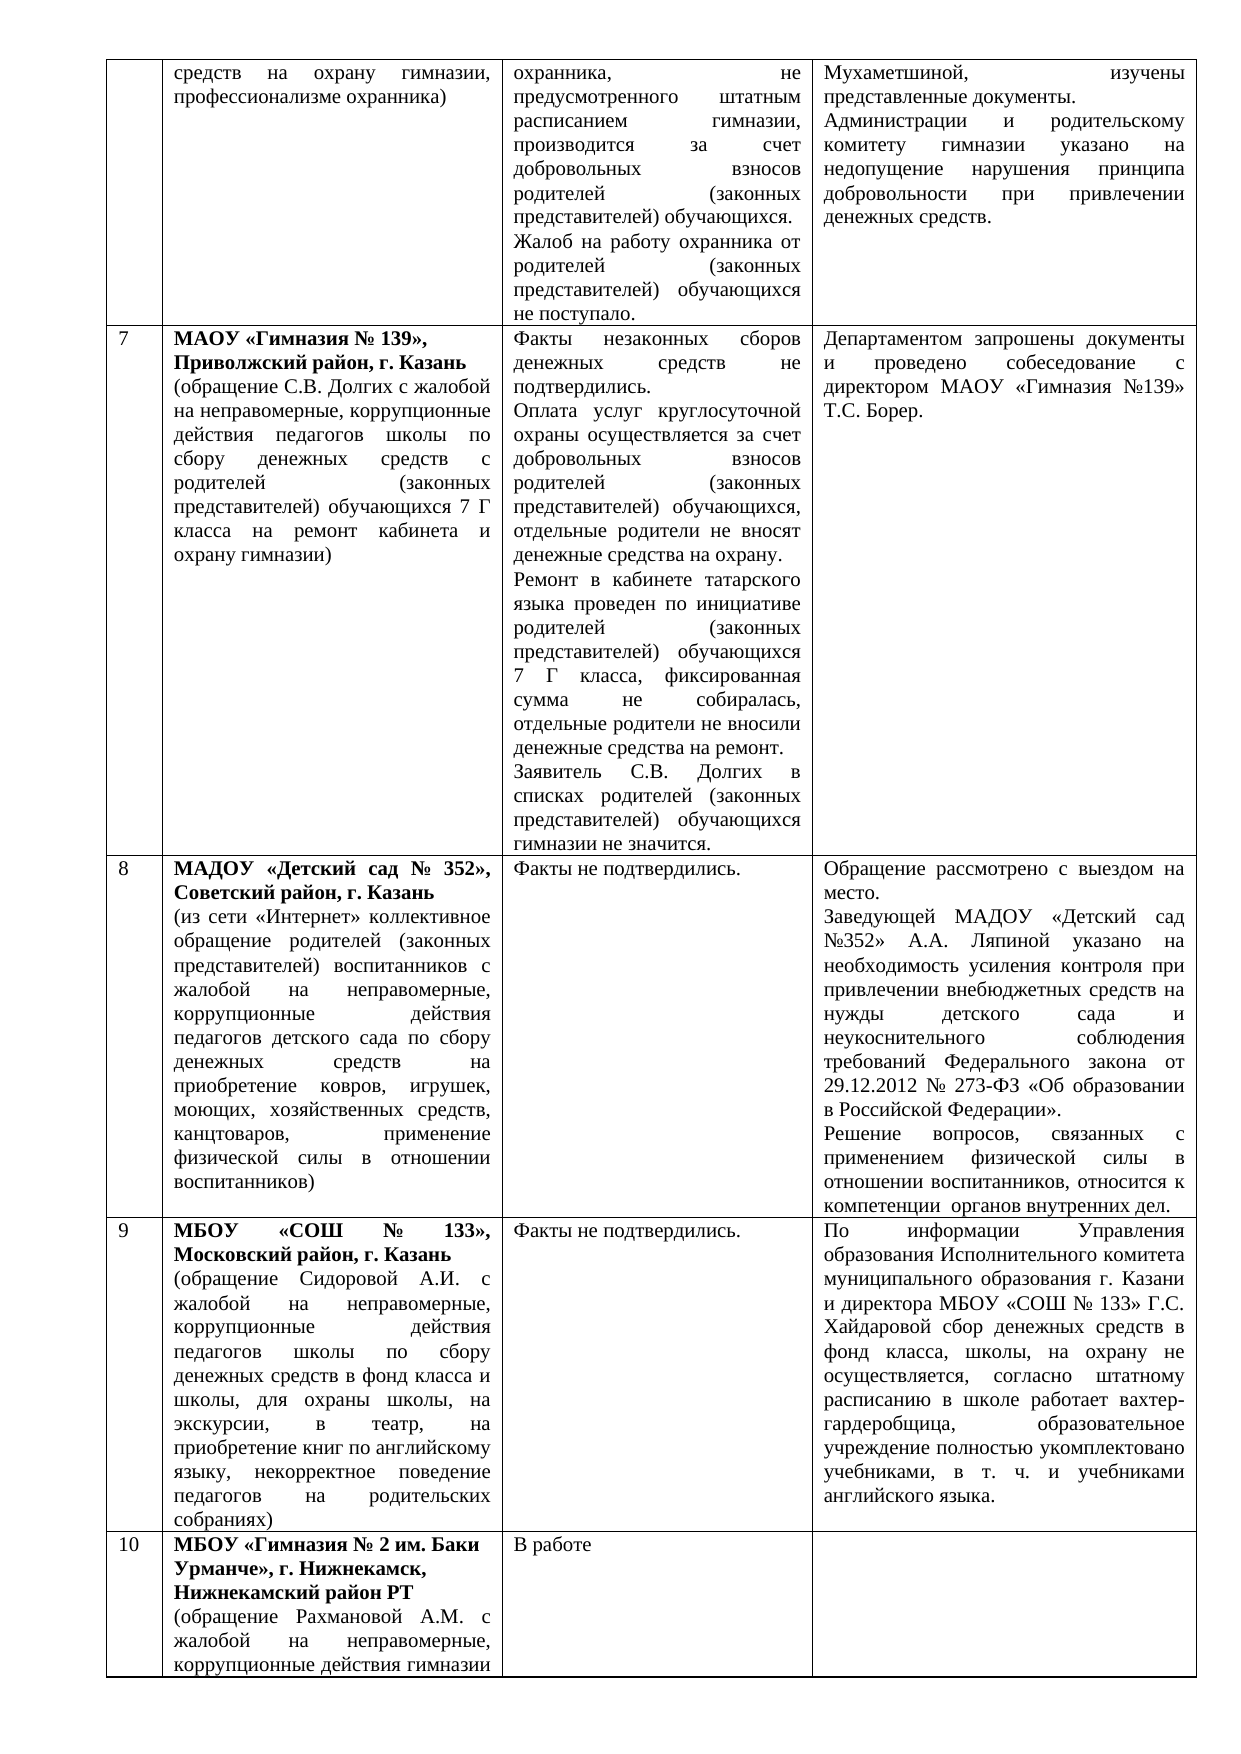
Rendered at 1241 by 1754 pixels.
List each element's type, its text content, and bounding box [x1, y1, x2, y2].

table_cell 7 [107, 326, 162, 855]
table_cell МАДОУ «Детский сад № 352», Советский район, г. Казань (из сети «Интернет» коллективное обращение родителей (законных представителей) воспитанников с жалобой на неправомерные, коррупционные действия педагогов детского сада по сбору денежных средств на приобретение ковров, игрушек, моющих, хозяйственных средств, канцтоваров, применение физической силы в отношении воспитанников) [163, 856, 502, 1217]
table_cell МБОУ «СОШ № 133», Московский район, г. Казань (обращение Сидоровой А.И. с жалобой на неправомерные, коррупционные действия педагогов школы по сбору денежных средств в фонд класса и школы, для охраны школы, на экскурсии, в театр, на приобретение книг по английскому языку, некорректное поведение педагогов на родительских собраниях) [163, 1218, 502, 1531]
table_cell МАОУ «Гимназия № 139», Приволжский район, г. Казань (обращение С.В. Долгих с жалобой на неправомерные, коррупционные действия педагогов школы по сбору денежных средств с родителей (законных представителей) обучающихся 7 Г класса на ремонт кабинета и охрану гимназии) [163, 326, 502, 855]
table_cell По информации Управления образования Исполнительного комитета муниципального образования г. Казани и директора МБОУ «СОШ № 133» Г.С. Хайдаровой сбор денежных средств в фонд класса, школы, на охрану не осуществляется, согласно штатному расписанию в школе работает вахтер-гардеробщица, образовательное учреждение полностью укомплектовано учебниками, в т. ч. и учебниками английского языка. [813, 1218, 1196, 1531]
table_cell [813, 60, 1196, 325]
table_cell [503, 60, 812, 325]
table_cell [163, 1532, 502, 1676]
table_cell 9 [107, 1218, 162, 1531]
table_cell Обращение рассмотрено с выездом на место. Заведующей МАДОУ «Детский сад №352» А.А. Ляпиной указано на необходимость усиления контроля при привлечении внебюджетных средств на нужды детского сада и неукоснительного соблюдения требований Федерального закона от 29.12.2012 № 273-ФЗ «Об образовании в Российской Федерации». Решение вопросов, связанных с применением физической силы в отношении воспитанников, относится к компетенции органов внутренних дел. [813, 856, 1196, 1217]
table_cell В работе [503, 1532, 812, 1676]
table_cell [813, 1532, 1196, 1676]
table_cell 6 [107, 60, 162, 325]
table_cell Факты незаконных сборов денежных средств не подтвердились. Оплата услуг круглосуточной охраны осуществляется за счет добровольных взносов родителей (законных представителей) обучающихся, отдельные родители не вносят денежные средства на охрану. Ремонт в кабинете татарского языка проведен по инициативе родителей (законных представителей) обучающихся 7 Г класса, фиксированная сумма не собиралась, отдельные родители не вносили денежные средства на ремонт. Заявитель С.В. Долгих в списках родителей (законных представителей) обучающихся гимназии не значится. [503, 326, 812, 855]
table_cell Факты не подтвердились. [503, 856, 812, 1217]
table_cell 8 [107, 856, 162, 1217]
table_cell Департаментом запрошены документы и проведено собеседование с директором МАОУ «Гимназия №139» Т.С. Борер. [813, 326, 1196, 855]
table_cell 10 [107, 1532, 162, 1676]
table_cell Факты не подтвердились. [503, 1218, 812, 1531]
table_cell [163, 60, 502, 325]
